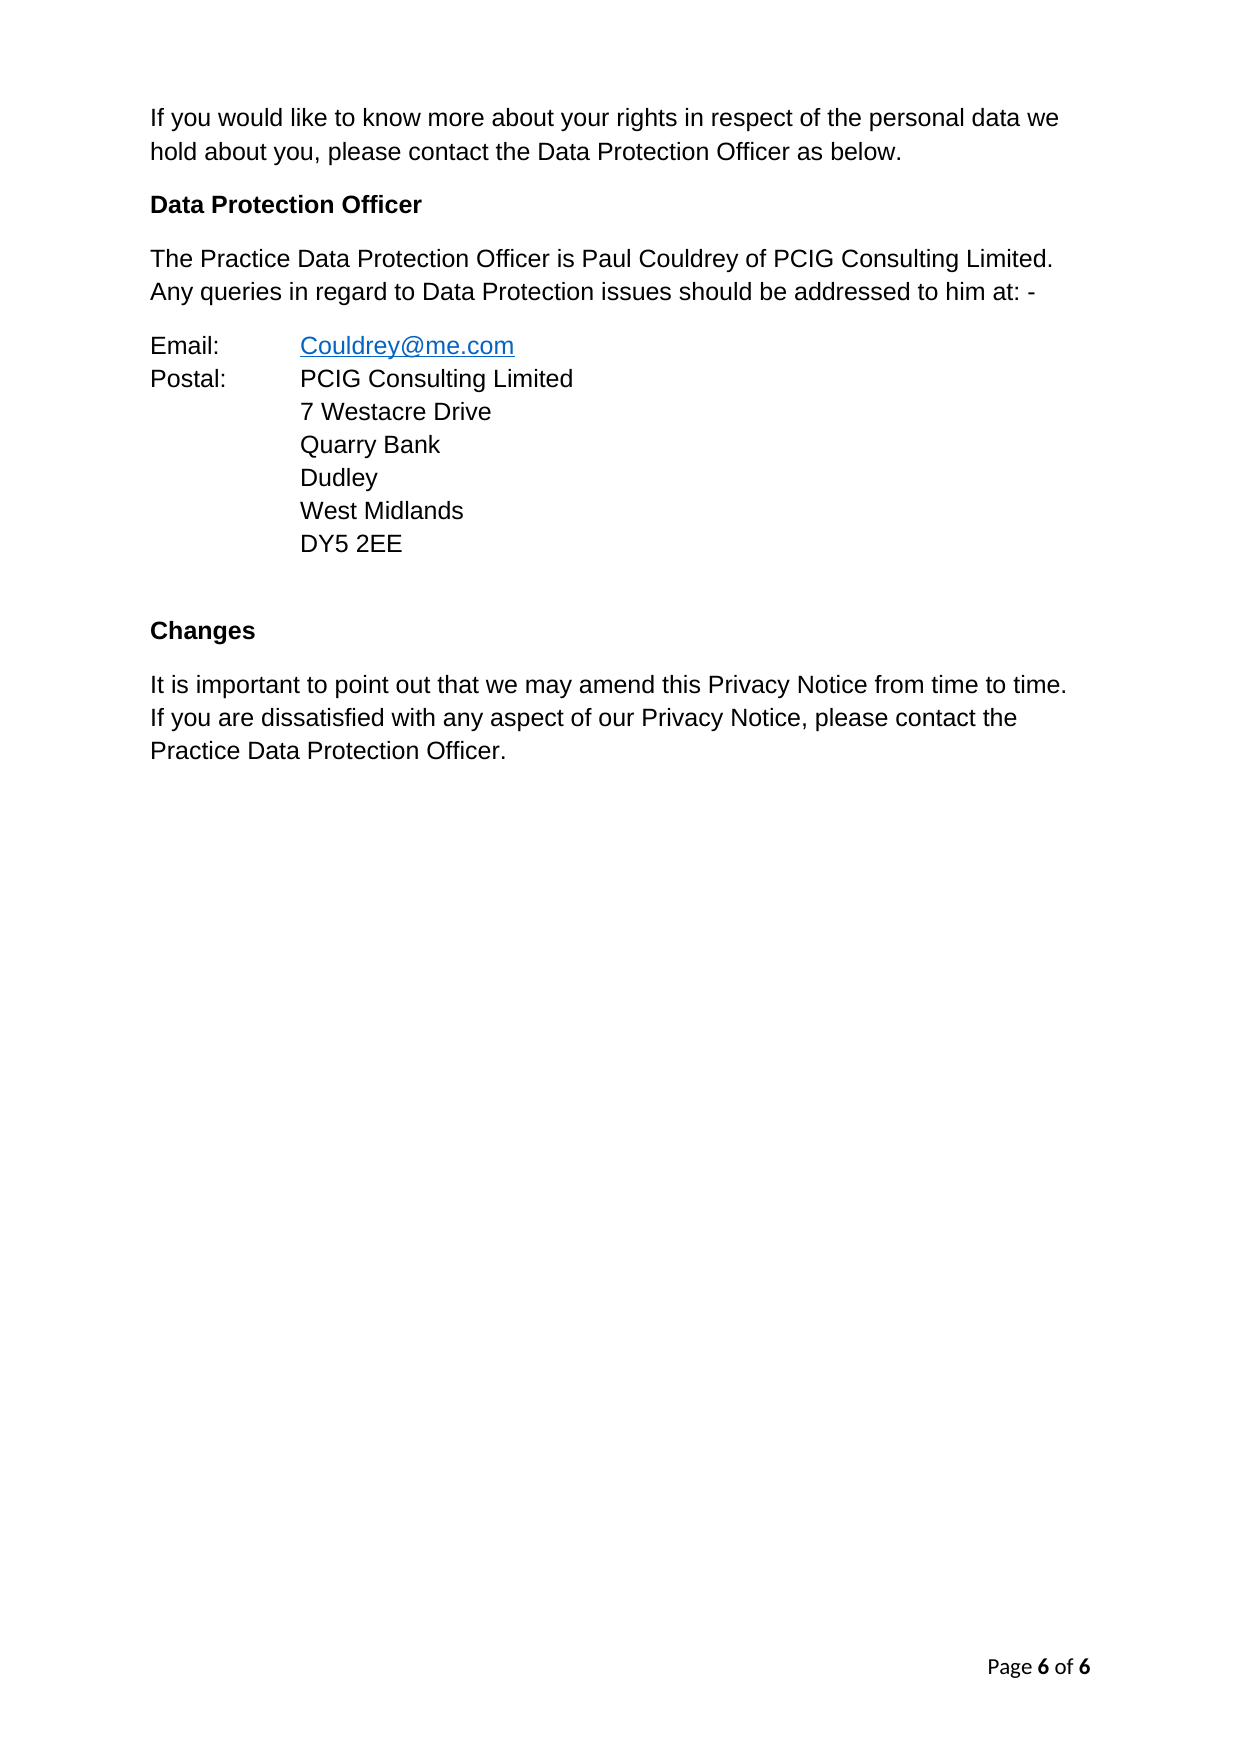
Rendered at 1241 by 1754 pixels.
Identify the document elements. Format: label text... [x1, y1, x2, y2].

text 7 Westacre Drive [150, 397, 1090, 426]
text Changes [150, 616, 1090, 645]
text DY5 2EE [150, 529, 1090, 558]
text West Midlands [150, 496, 1090, 525]
text It is important to point out that we may amend this Privacy Notice from time to time. If you are dissatisfied with any aspect of our Privacy Notice, please contact the Practice Data Protection Officer. [150, 670, 1090, 765]
text Data Protection Officer [150, 190, 1090, 219]
text If you would like to know more about your rights in respect of the personal data we hold about you, please contact the Data Protection Officer as below. [150, 103, 1090, 165]
text Dudley [150, 463, 1090, 492]
text The Practice Data Protection Officer is Paul Couldrey of PCIG Consulting Limited. Any queries in regard to Data Protection issues should be addressed to him at: - [150, 244, 1090, 306]
text Postal: PCIG Consulting Limited [150, 364, 1090, 393]
text Quarry Bank [150, 430, 1090, 459]
text Email: Couldrey@me.com [150, 331, 1090, 360]
